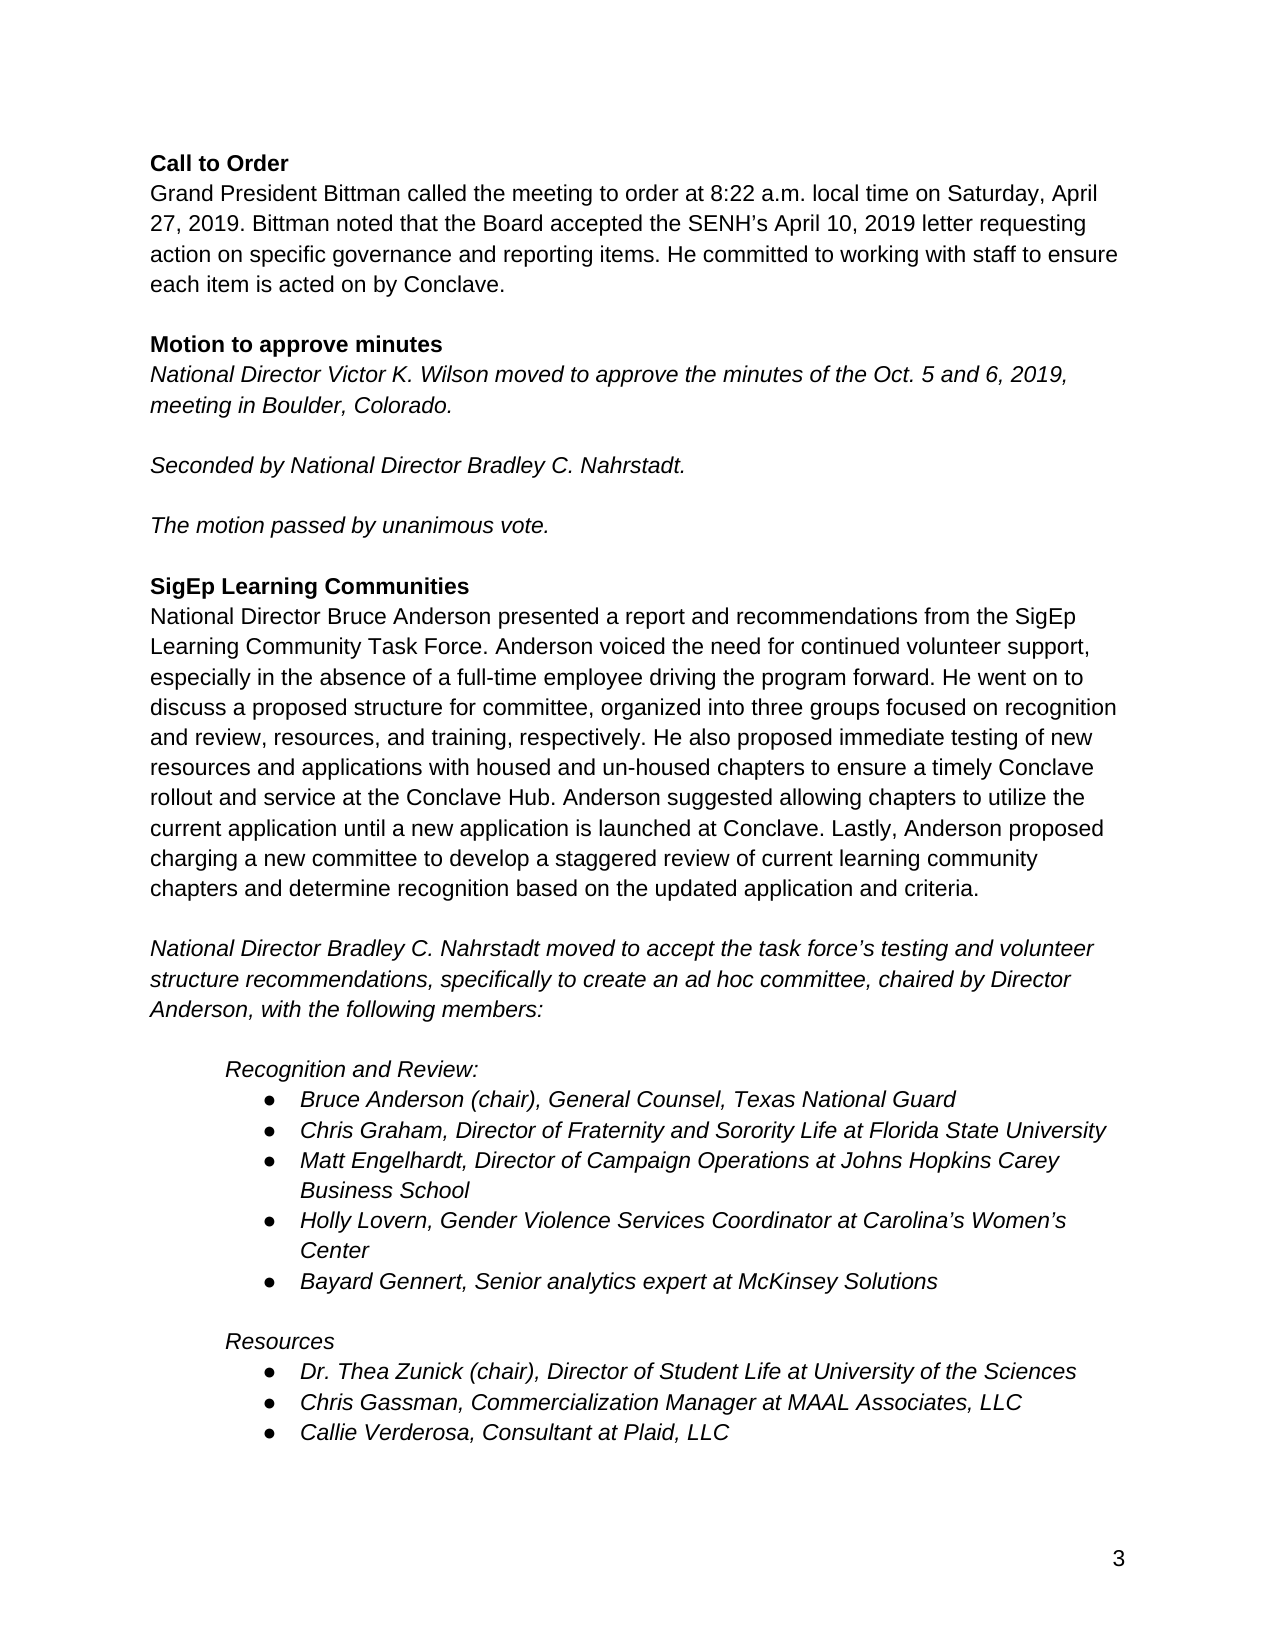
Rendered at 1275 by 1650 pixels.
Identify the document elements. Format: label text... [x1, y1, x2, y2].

text National Director Bruce Anderson presented a report and recommendations from the SigEp Learning Community Task Force. Anderson voiced the need for continued volunteer support, especially in the absence of a full-time employee driving the program forward. He went on to discuss a proposed structure for committee, organized into three groups focused on recognition and review, resources, and training, respectively. He also proposed immediate testing of new resources and applications with housed and un-housed chapters to ensure a timely Conclave rollout and service at the Conclave Hub. Anderson suggested allowing chapters to utilize the current application until a new application is launched at Conclave. Lastly, Anderson proposed charging a new committee to develop a staggered review of current learning community chapters and determine recognition based on the updated application and criteria. [150, 603, 1125, 901]
text National Director Victor K. Wilson moved to approve the minutes of the Oct. 5 and 6, 2019, meeting in Boulder, Colorado. [150, 361, 1125, 418]
text Seconded by National Director Bradley C. Nahrstadt. [150, 452, 1125, 478]
text Grand President Bittman called the meeting to order at 8:22 a.m. local time on Saturday, April 27, 2019. Bittman noted that the Board accepted the SENH’s April 10, 2019 letter requesting action on specific governance and reporting items. He committed to working with staff to ensure each item is acted on by Conclave. [150, 180, 1125, 297]
text Recognition and Review: [150, 1056, 1125, 1083]
text National Director Bradley C. Nahrstadt moved to accept the task force’s testing and volunteer structure recommendations, specifically to create an ad hoc committee, chaired by Director Anderson, with the following members: [150, 935, 1125, 1022]
list Holly Lovern, Gender Violence Services Coordinator at Carolina’s Women’s Center [262, 1207, 1125, 1264]
list Callie Verderosa, Consultant at Plaid, LLC [262, 1419, 1125, 1445]
list Chris Graham, Director of Fraternity and Sorority Life at Florida State University [262, 1117, 1125, 1143]
text Call to Order [150, 150, 1125, 176]
list Chris Gassman, Commercialization Manager at MAAL Associates, LLC [262, 1388, 1125, 1415]
text SigEp Learning Communities [150, 573, 1125, 599]
list Matt Engelhardt, Director of Campaign Operations at Johns Hopkins Carey Business School [262, 1147, 1125, 1203]
list Bayard Gennert, Senior analytics expert at McKinsey Solutions [262, 1268, 1125, 1294]
text Resources [150, 1328, 1125, 1354]
text Motion to approve minutes [150, 331, 1125, 358]
list Bruce Anderson (chair), General Counsel, Texas National Guard [262, 1086, 1125, 1113]
list Dr. Thea Zunick (chair), Director of Student Life at University of the Sciences [262, 1358, 1125, 1385]
text The motion passed by unanimous vote. [150, 512, 1125, 539]
